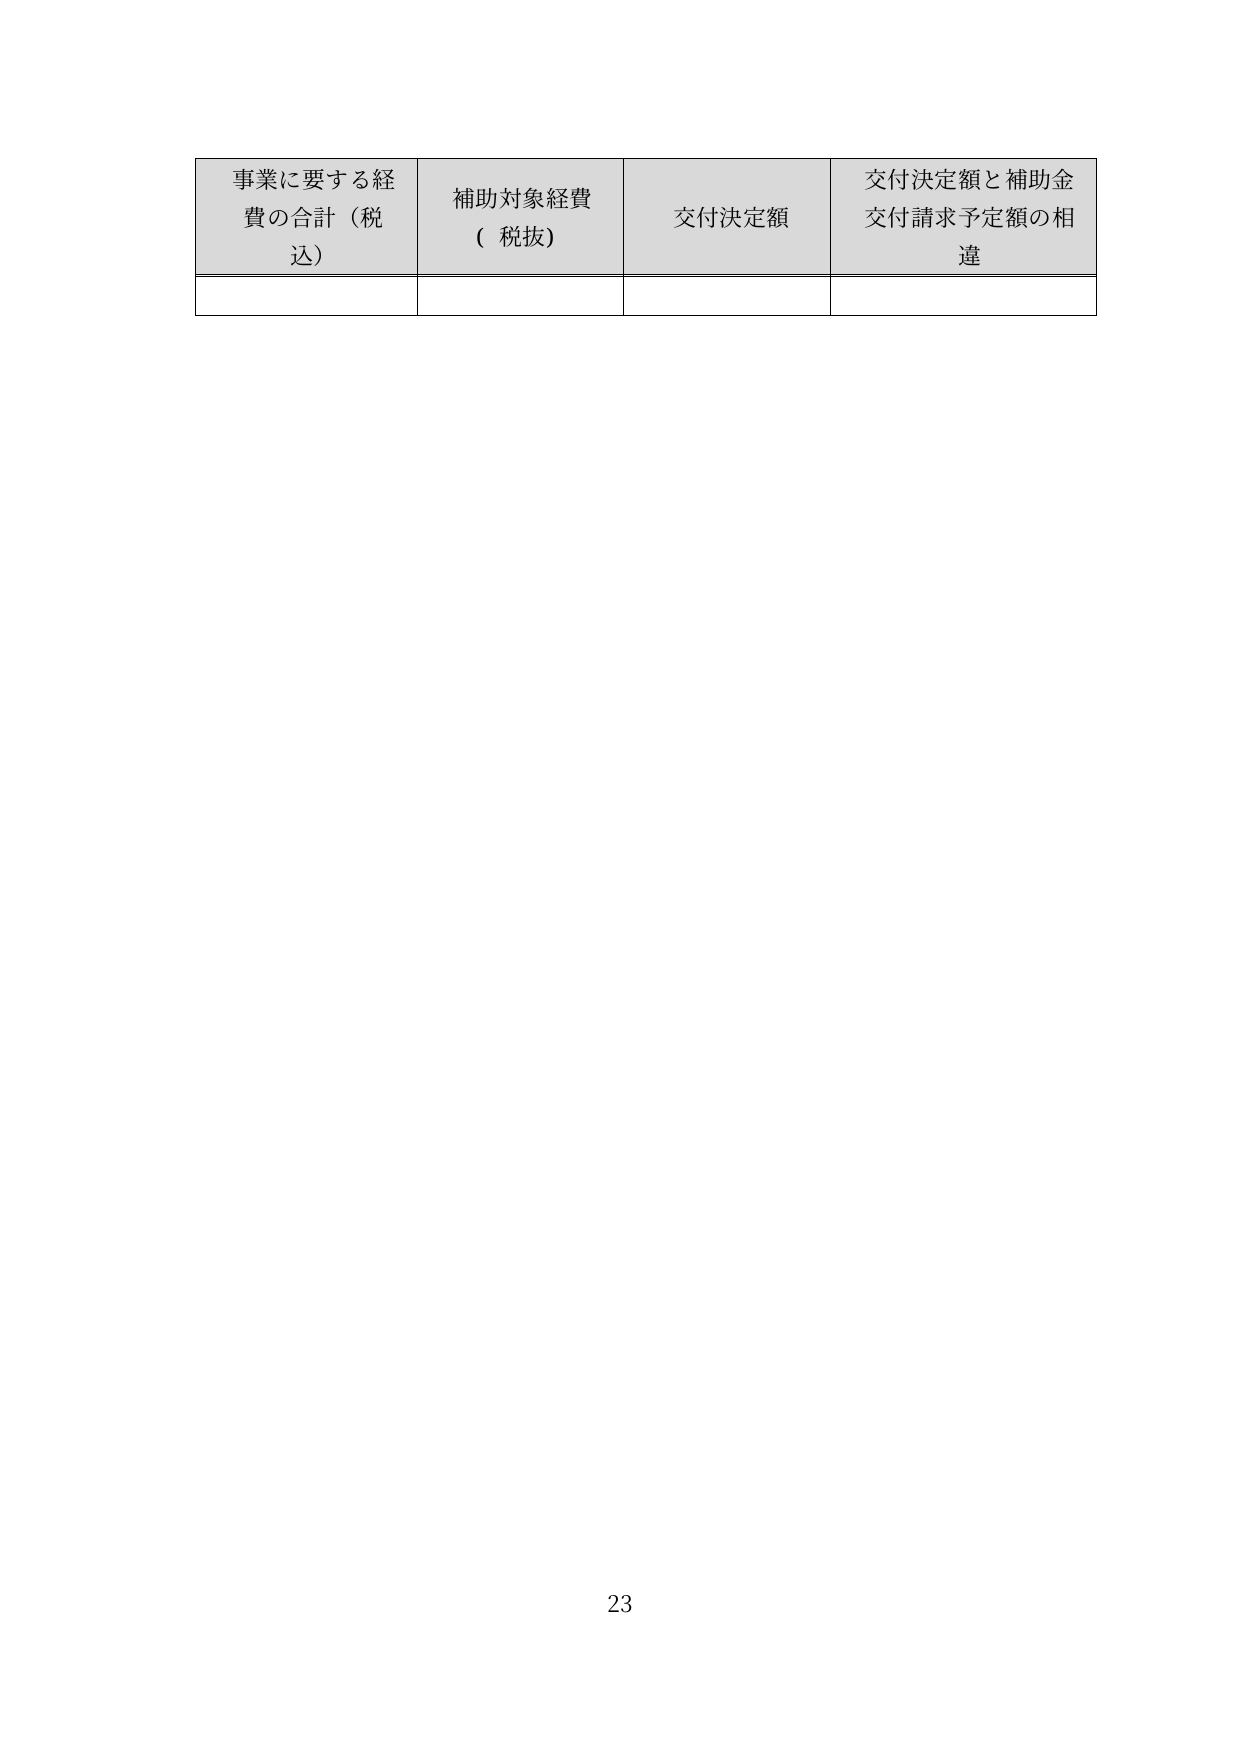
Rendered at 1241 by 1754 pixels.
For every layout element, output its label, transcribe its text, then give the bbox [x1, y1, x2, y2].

table_header 交付決定額と補助金交付請求予定額の相違 [831, 159, 1096, 274]
table_header 事業に要する経費の合計（税込） [196, 159, 417, 274]
table_header 補助対象経費 (税抜) [418, 159, 623, 274]
table_cell [831, 277, 1096, 315]
table_cell [196, 277, 417, 315]
table_header 交付決定額 [624, 159, 830, 274]
table_cell [418, 277, 623, 315]
table_cell [624, 277, 830, 315]
